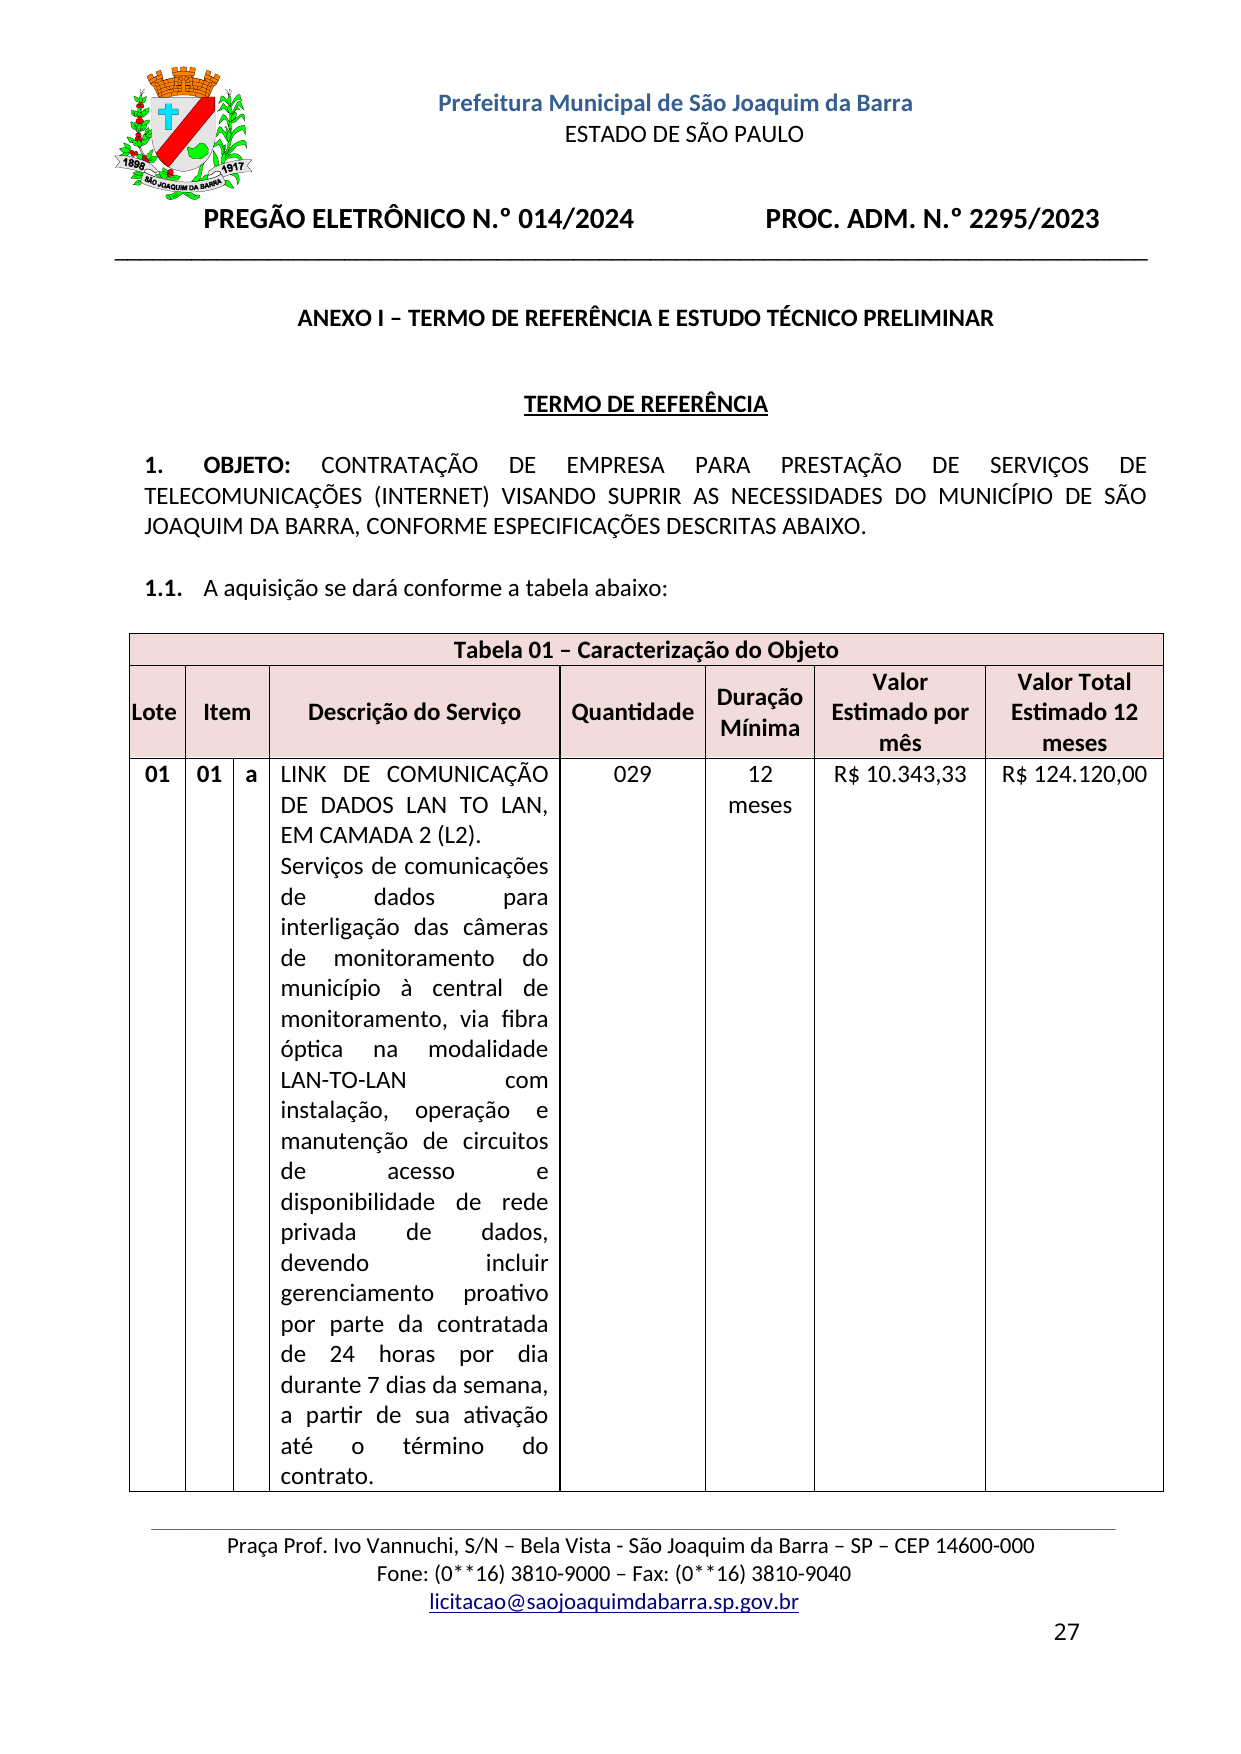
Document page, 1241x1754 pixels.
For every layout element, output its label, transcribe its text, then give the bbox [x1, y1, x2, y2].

table_cell R$ 10.343,33 [815, 759, 985, 1491]
table_cell 12 meses [706, 759, 814, 1491]
list A aquisição se dará conforme a tabela abaixo: [144, 572, 1148, 603]
table_header Tabela 01 – Caracterização do Objeto [130, 634, 1163, 665]
table_cell Descrição do Serviço [270, 666, 559, 757]
subtitle ANEXO I – TERMO DE REFERÊNCIA E ESTUDO TÉCNICO PRELIMINAR [144, 302, 1148, 333]
text TERMO DE REFERÊNCIA [144, 388, 1148, 419]
table_cell Valor Estimado por mês [815, 666, 985, 757]
table_cell Duração Mínima [706, 666, 814, 757]
table_cell 029 [561, 759, 705, 1491]
table_cell LINK DE COMUNICAÇÃO DE DADOS LAN TO LAN, EM CAMADA 2 (L2). Serviços de comunicações de dados para interligação das câmeras de monitoramento do município à central de monitoramento, via fibra óptica na modalidade LAN-TO-LAN com instalação, operação e manutenção de circuitos de acesso e disponibilidade de rede privada de dados, devendo incluir gerenciamento proativo por parte da contratada de 24 horas por dia durante 7 dias da semana, a partir de sua ativação até o término do contrato. [270, 759, 559, 1491]
table_cell Valor Total Estimado 12 meses [986, 666, 1163, 757]
table_cell a [234, 759, 269, 1491]
table_cell 01 [130, 759, 185, 1491]
table_cell R$ 124.120,00 [986, 759, 1163, 1491]
table_cell Quantidade [561, 666, 705, 757]
subtitle OBJETO: CONTRATAÇÃO DE EMPRESA PARA PRESTAÇÃO DE SERVIÇOS DE TELECOMUNICAÇÕES (INTERNET) VISANDO SUPRIR AS NECESSIDADES DO MUNICÍPIO DE SÃO JOAQUIM DA BARRA, CONFORME ESPECIFICAÇÕES DESCRITAS ABAIXO. [144, 449, 1148, 541]
table_cell Item [186, 666, 269, 757]
table_cell 01 [186, 759, 233, 1491]
table_cell Lote [130, 666, 185, 757]
